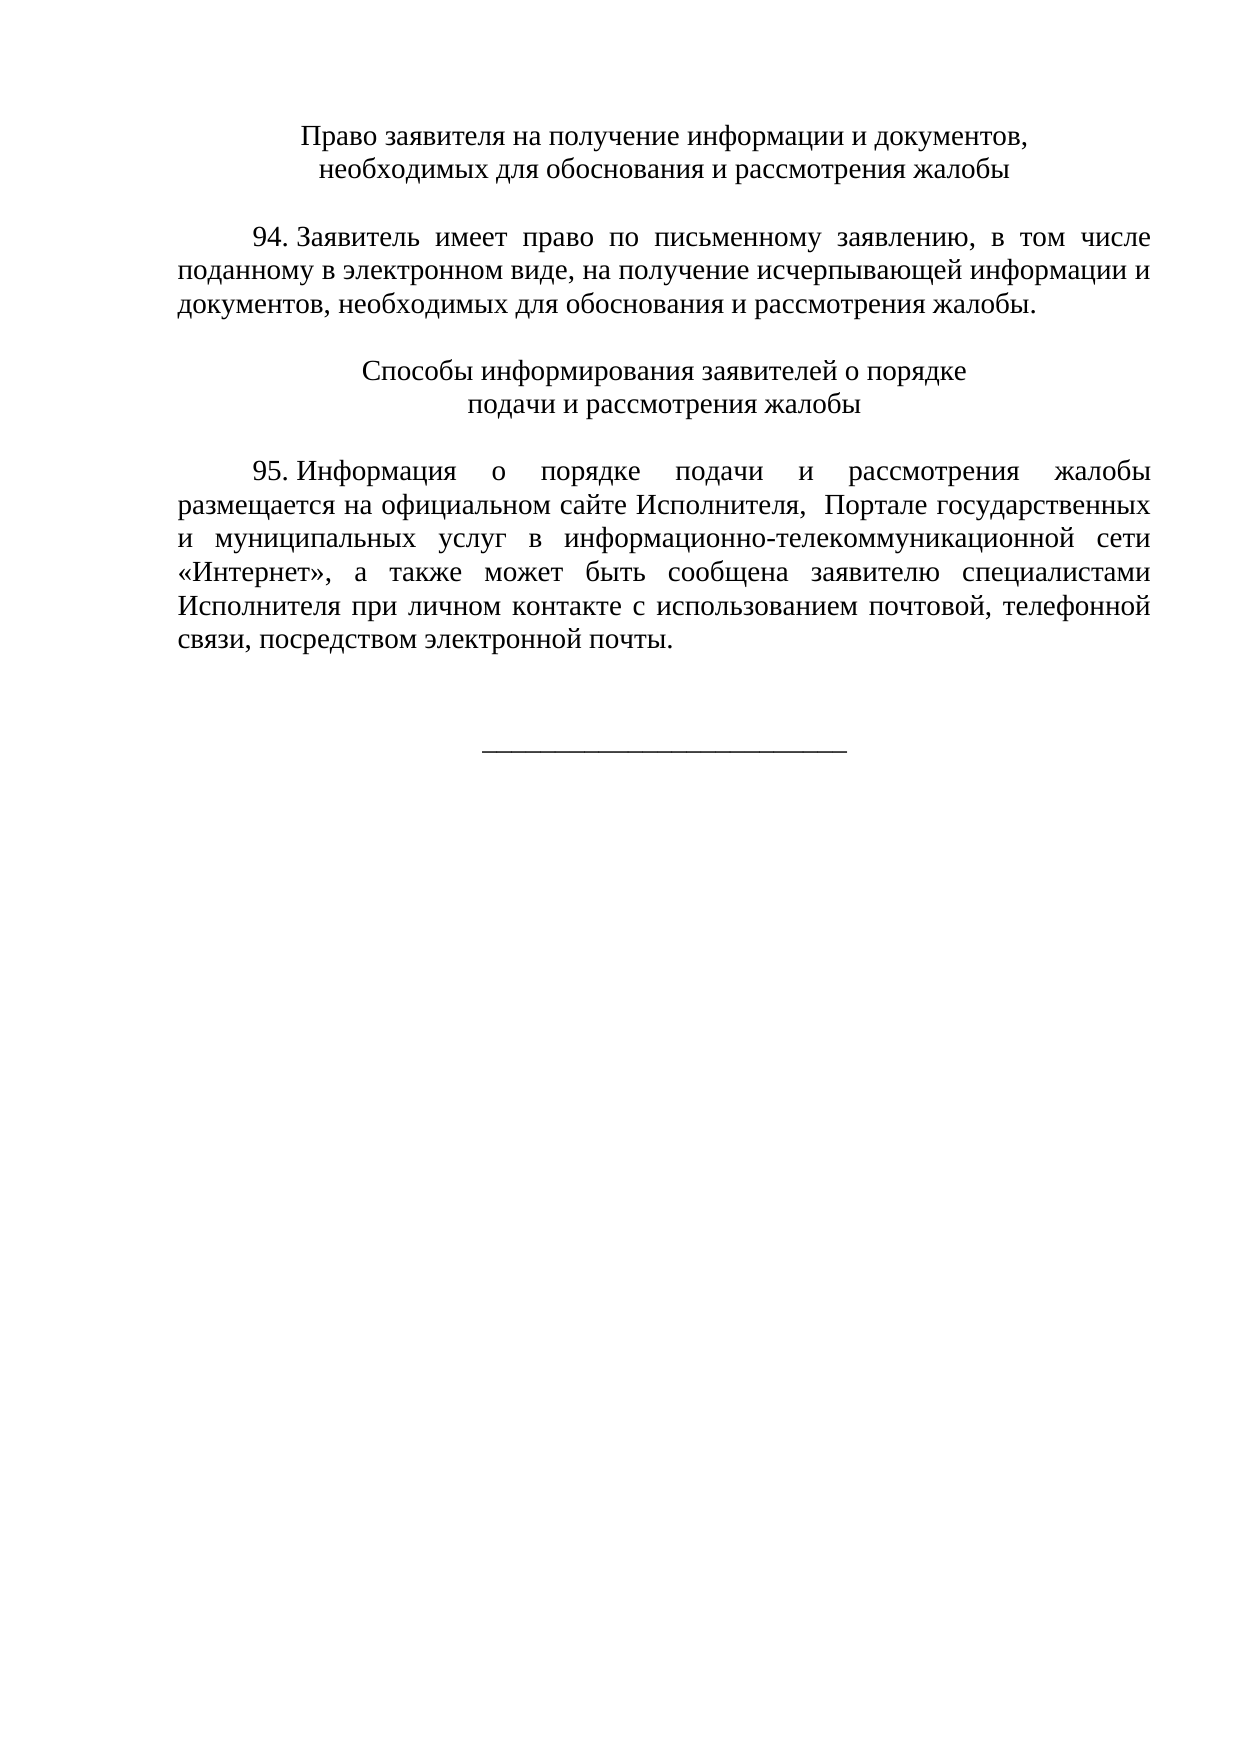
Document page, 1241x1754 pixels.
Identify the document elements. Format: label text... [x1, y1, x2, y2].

text 95. Информация о порядке подачи и рассмотрения жалобы размещается на официальном сайте Исполнителя, Портале государственных и муниципальных услуг в информационно-телекоммуникационной сети «Интернет», а также может быть сообщена заявителю специалистами Исполнителя при личном контакте с использованием почтовой, телефонной связи, посредством электронной почты. [177, 453, 1152, 655]
text Право заявителя на получение информации и документов, [177, 118, 1152, 152]
text подачи и рассмотрения жалобы [177, 386, 1152, 420]
text необходимых для обоснования и рассмотрения жалобы [177, 152, 1152, 185]
text Способы информирования заявителей о порядке [177, 353, 1152, 386]
text _________________________ [177, 722, 1152, 755]
text 94. Заявитель имеет право по письменному заявлению, в том числе поданному в электронном виде, на получение исчерпывающей информации и документов, необходимых для обоснования и рассмотрения жалобы. [177, 219, 1152, 319]
